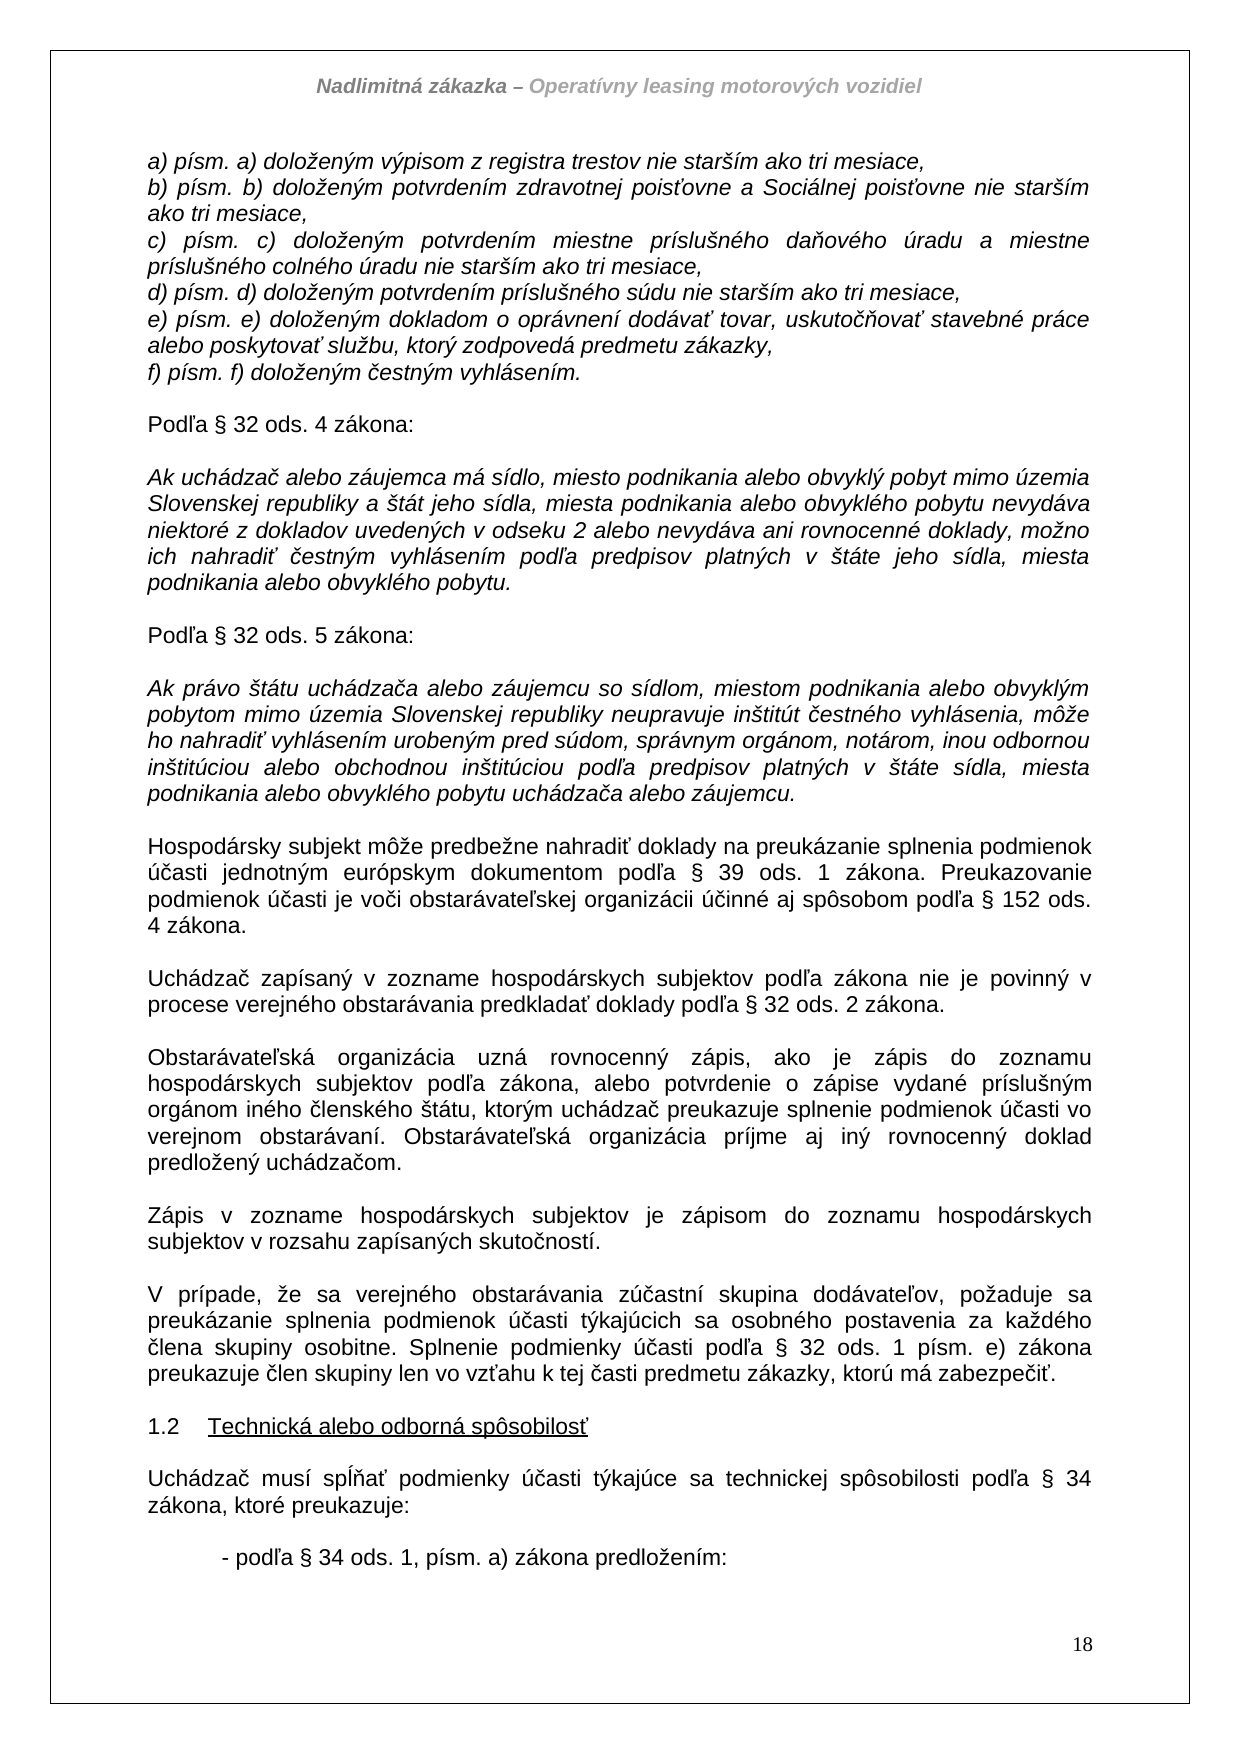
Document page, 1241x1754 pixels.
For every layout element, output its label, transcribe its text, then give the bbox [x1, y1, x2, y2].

text e) písm. e) doloženým dokladom o oprávnení dodávať tovar, uskutočňovať stavebné práce alebo poskytovať službu, ktorý zodpovedá predmetu zákazky, [147, 306, 1093, 358]
text V prípade, že sa verejného obstarávania zúčastní skupina dodávateľov, požaduje sa preukázanie splnenia podmienok účasti týkajúcich sa osobného postavenia za každého člena skupiny osobitne. Splnenie podmienky účasti podľa § 32 ods. 1 písm. e) zákona preukazuje člen skupiny len vo vzťahu k tej časti predmetu zákazky, ktorú má zabezpečiť. [147, 1281, 1093, 1386]
text Podľa § 32 ods. 4 zákona: [147, 411, 1093, 437]
subtitle Technická alebo odborná spôsobilosť [147, 1413, 1093, 1439]
text Ak právo štátu uchádzača alebo záujemcu so sídlom, miestom podnikania alebo obvyklým pobytom mimo územia Slovenskej republiky neupravuje inštitút čestného vyhlásenia, môže ho nahradiť vyhlásením urobeným pred súdom, správnym orgánom, notárom, inou odbornou inštitúciou alebo obchodnou inštitúciou podľa predpisov platných v štáte sídla, miesta podnikania alebo obvyklého pobytu uchádzača alebo záujemcu. [147, 675, 1093, 806]
text Uchádzač zapísaný v zozname hospodárskych subjektov podľa zákona nie je povinný v procese verejného obstarávania predkladať doklady podľa § 32 ods. 2 zákona. [147, 964, 1093, 1017]
text f) písm. f) doloženým čestným vyhlásením. [147, 358, 1093, 385]
text Obstarávateľská organizácia uzná rovnocenný zápis, ako je zápis do zoznamu hospodárskych subjektov podľa zákona, alebo potvrdenie o zápise vydané príslušným orgánom iného členského štátu, ktorým uchádzač preukazuje splnenie podmienok účasti vo verejnom obstarávaní. Obstarávateľská organizácia príjme aj iný rovnocenný doklad predložený uchádzačom. [147, 1044, 1093, 1175]
text a) písm. a) doloženým výpisom z registra trestov nie starším ako tri mesiace, [147, 148, 1093, 174]
text Uchádzač musí spĺňať podmienky účasti týkajúce sa technickej spôsobilosti podľa § 34 zákona, ktoré preukazuje: [147, 1465, 1093, 1518]
text c) písm. c) doloženým potvrdením miestne príslušného daňového úradu a miestne príslušného colného úradu nie starším ako tri mesiace, [147, 227, 1093, 279]
text - podľa § 34 ods. 1, písm. a) zákona predložením: [221, 1544, 1093, 1571]
text b) písm. b) doloženým potvrdením zdravotnej poisťovne a Sociálnej poisťovne nie starším ako tri mesiace, [147, 174, 1093, 227]
text Ak uchádzač alebo záujemca má sídlo, miesto podnikania alebo obvyklý pobyt mimo územia Slovenskej republiky a štát jeho sídla, miesta podnikania alebo obvyklého pobytu nevydáva niektoré z dokladov uvedených v odseku 2 alebo nevydáva ani rovnocenné doklady, možno ich nahradiť čestným vyhlásením podľa predpisov platných v štáte jeho sídla, miesta podnikania alebo obvyklého pobytu. [147, 464, 1093, 596]
text Zápis v zozname hospodárskych subjektov je zápisom do zoznamu hospodárskych subjektov v rozsahu zapísaných skutočností. [147, 1202, 1093, 1254]
text Podľa § 32 ods. 5 zákona: [147, 622, 1093, 648]
text Hospodársky subjekt môže predbežne nahradiť doklady na preukázanie splnenia podmienok účasti jednotným európskym dokumentom podľa § 39 ods. 1 zákona. Preukazovanie podmienok účasti je voči obstarávateľskej organizácii účinné aj spôsobom podľa § 152 ods. 4 zákona. [147, 833, 1093, 938]
text d) písm. d) doloženým potvrdením príslušného súdu nie starším ako tri mesiace, [147, 279, 1093, 306]
